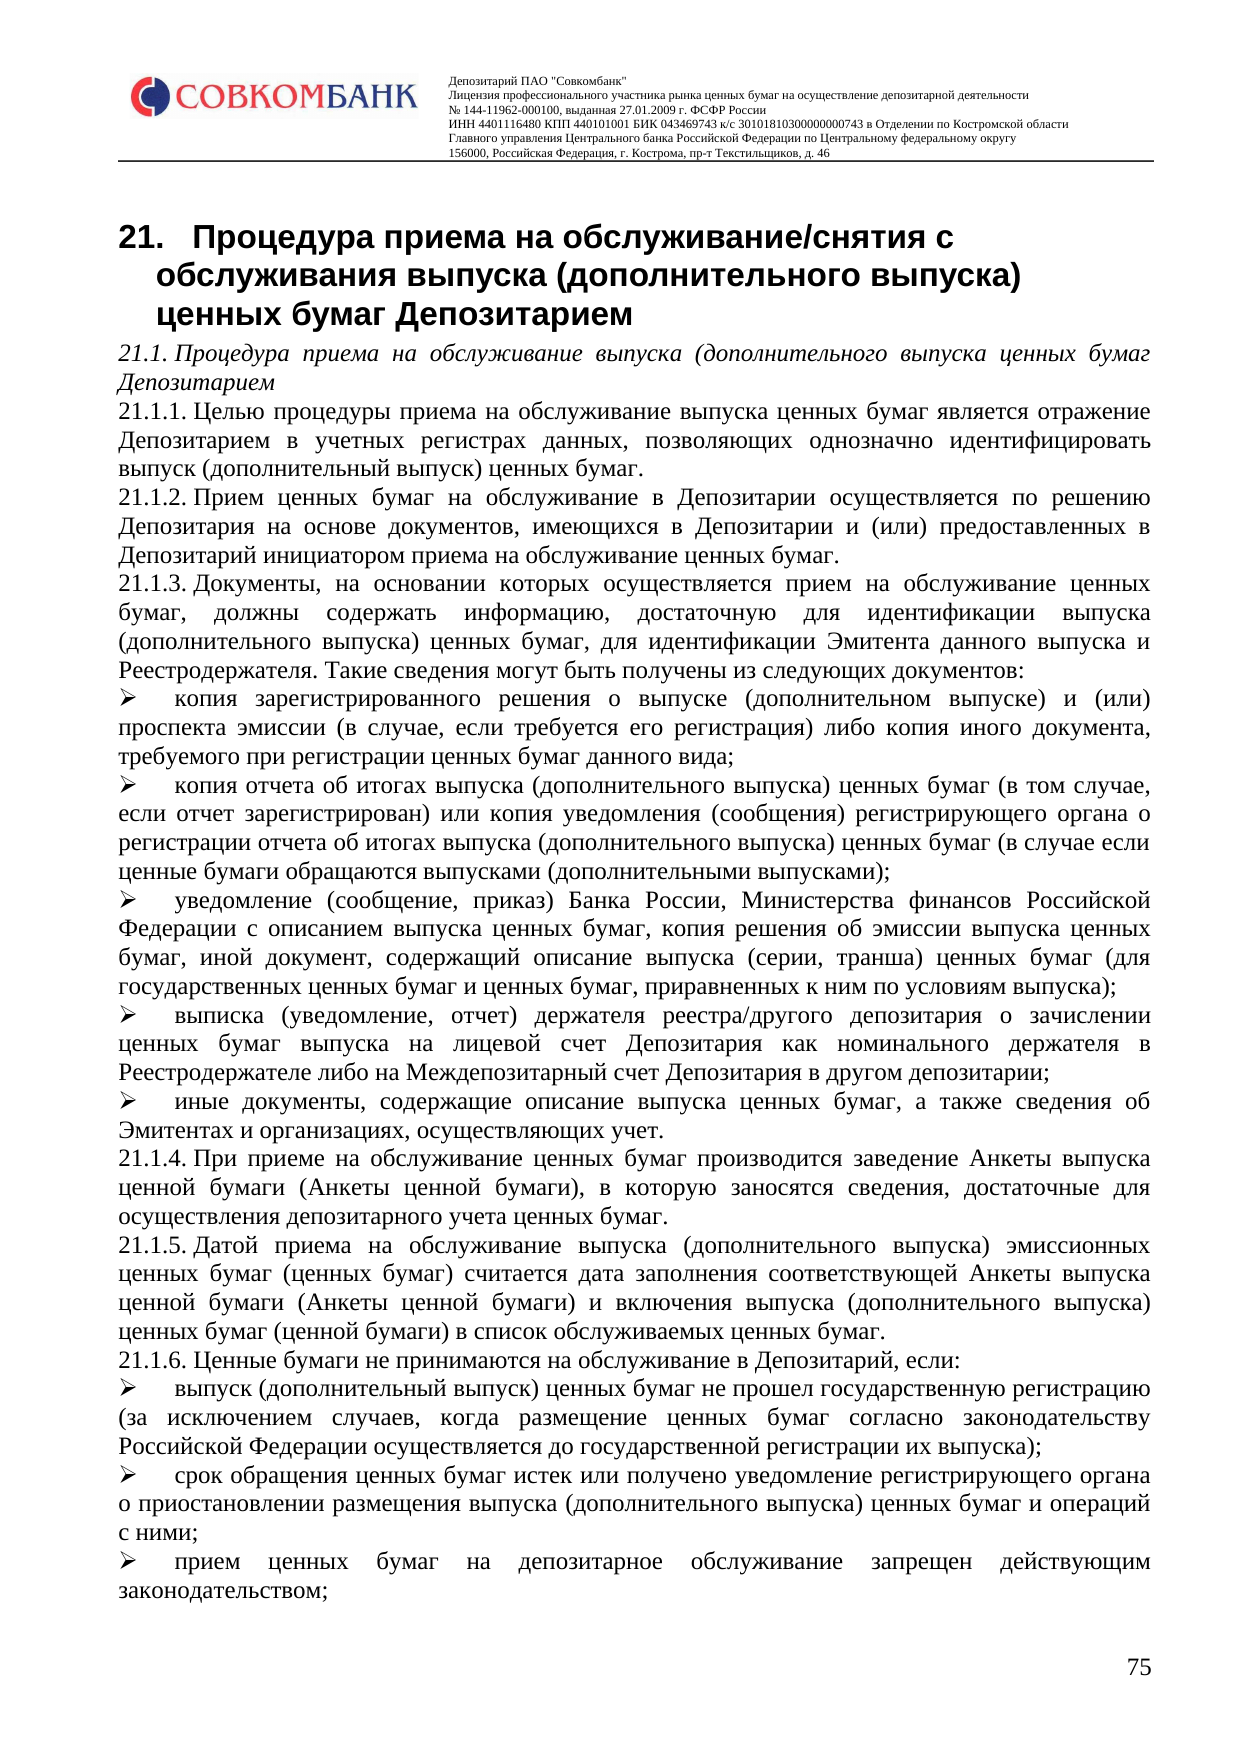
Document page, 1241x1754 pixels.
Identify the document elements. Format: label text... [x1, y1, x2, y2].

list Ценные бумаги не принимаются на обслуживание в Депозитарий, если: [118, 1345, 1152, 1373]
subtitle Процедура приема на обслуживание/снятия с обслуживания выпуска (дополнительного выпуска) ценных бумаг Депозитарием [118, 217, 1152, 332]
picture [129, 73, 419, 119]
list уведомление (сообщение, приказ) Банка России, Министерства финансов Российской Федерации с описанием выпуска ценных бумаг, копия решения об эмиссии выпуска ценных бумаг, иной документ, содержащий описание выпуска (серии, транша) ценных бумаг (для государственных ценных бумаг и ценных бумаг, приравненных к ним по условиям выпуска); [118, 885, 1152, 1000]
list Документы, на основании которых осуществляется прием на обслуживание ценных бумаг, должны содержать информацию, достаточную для идентификации выпуска (дополнительного выпуска) ценных бумаг, для идентификации Эмитента данного выпуска и Реестродержателя. Такие сведения могут быть получены из следующих документов: [118, 568, 1152, 683]
list Целью процедуры приема на обслуживание выпуска ценных бумаг является отражение Депозитарием в учетных регистрах данных, позволяющих однозначно идентифицировать выпуск (дополнительный выпуск) ценных бумаг. [118, 396, 1152, 482]
list срок обращения ценных бумаг истек или получено уведомление регистрирующего органа о приостановлении размещения выпуска (дополнительного выпуска) ценных бумаг и операций с ними; [118, 1460, 1152, 1546]
list прием ценных бумаг на депозитарное обслуживание запрещен действующим законодательством; [118, 1546, 1152, 1603]
list выписка (уведомление, отчет) держателя реестра/другого депозитария о зачислении ценных бумаг выпуска на лицевой счет Депозитария как номинального держателя в Реестродержателе либо на Междепозитарный счет Депозитария в другом депозитарии; [118, 1000, 1152, 1086]
list копия зарегистрированного решения о выпуске (дополнительном выпуске) и (или) проспекта эмиссии (в случае, если требуется его регистрация) либо копия иного документа, требуемого при регистрации ценных бумаг данного вида; [118, 683, 1152, 770]
list При приеме на обслуживание ценных бумаг производится заведение Анкеты выпуска ценной бумаги (Анкеты ценной бумаги), в которую заносятся сведения, достаточные для осуществления депозитарного учета ценных бумаг. [118, 1143, 1152, 1230]
list Прием ценных бумаг на обслуживание в Депозитарии осуществляется по решению Депозитария на основе документов, имеющихся в Депозитарии и (или) предоставленных в Депозитарий инициатором приема на обслуживание ценных бумаг. [118, 482, 1152, 568]
list копия отчета об итогах выпуска (дополнительного выпуска) ценных бумаг (в том случае, если отчет зарегистрирован) или копия уведомления (сообщения) регистрирующего органа о регистрации отчета об итогах выпуска (дополнительного выпуска) ценных бумаг (в случае если ценные бумаги обращаются выпусками (дополнительными выпусками); [118, 770, 1152, 885]
list Процедура приема на обслуживание выпуска (дополнительного выпуска ценных бумаг Депозитарием [118, 338, 1152, 396]
list иные документы, содержащие описание выпуска ценных бумаг, а также сведения об Эмитентах и организациях, осуществляющих учет. [118, 1086, 1152, 1143]
list выпуск (дополнительный выпуск) ценных бумаг не прошел государственную регистрацию (за исключением случаев, когда размещение ценных бумаг согласно законодательству Российской Федерации осуществляется до государственной регистрации их выпуска); [118, 1373, 1152, 1460]
list Датой приема на обслуживание выпуска (дополнительного выпуска) эмиссионных ценных бумаг (ценных бумаг) считается дата заполнения соответствующей Анкеты выпуска ценной бумаги (Анкеты ценной бумаги) и включения выпуска (дополнительного выпуска) ценных бумаг (ценной бумаги) в список обслуживаемых ценных бумаг. [118, 1230, 1152, 1345]
